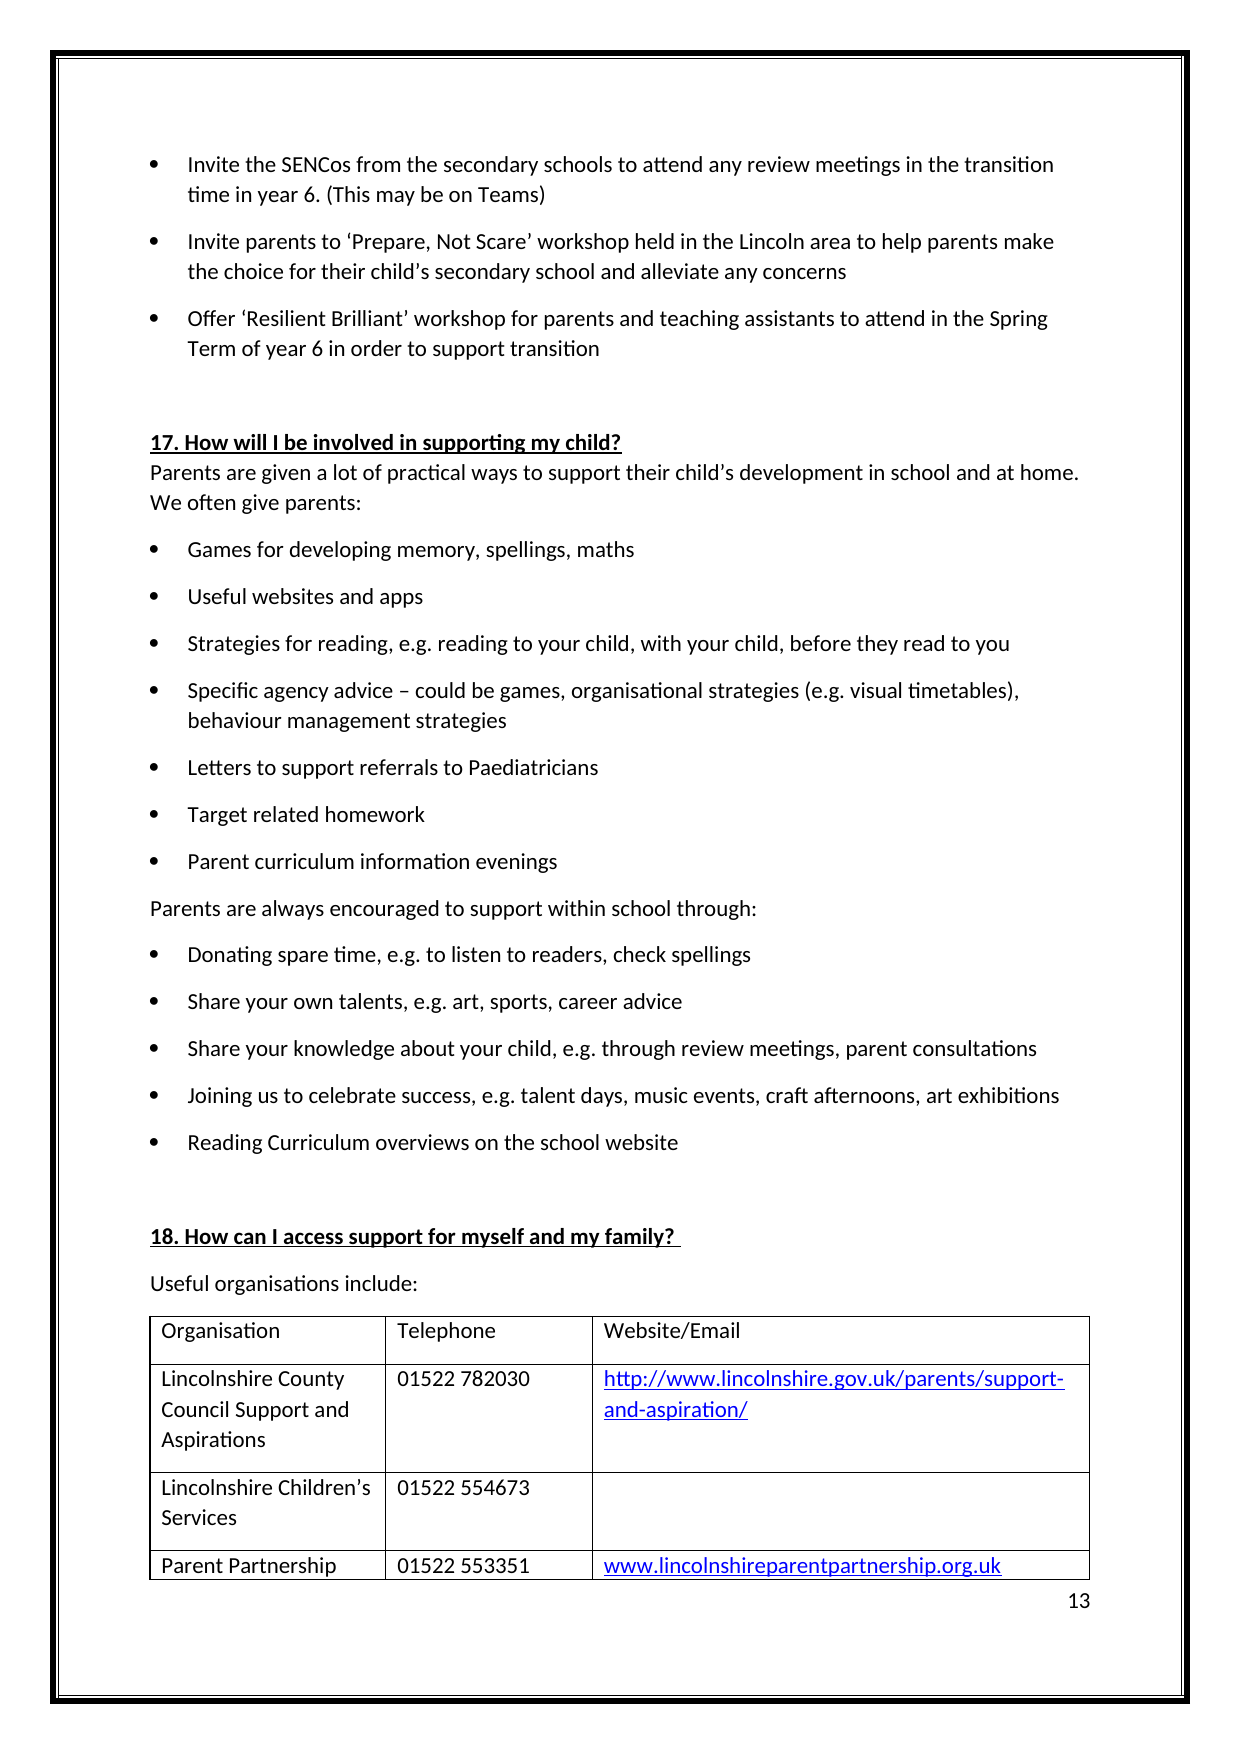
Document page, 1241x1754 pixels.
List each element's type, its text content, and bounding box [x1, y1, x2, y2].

table_cell [593, 1473, 1089, 1550]
table_cell 01522 782030 [386, 1365, 592, 1472]
table_header Website/Email [593, 1317, 1089, 1363]
table_cell Parent Partnership [151, 1551, 385, 1579]
list Donating spare time, e.g. to listen to readers, check spellings [150, 941, 1090, 969]
table_header Telephone [386, 1317, 592, 1363]
list Target related homework [150, 800, 1090, 828]
table_cell 01522 554673 [386, 1473, 592, 1550]
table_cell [593, 1551, 1089, 1579]
list Invite parents to ‘Prepare, Not Scare’ workshop held in the Lincoln area to help parents make the choice for their child’s secondary school and alleviate any concerns [150, 227, 1090, 285]
list Invite the SENCos from the secondary schools to attend any review meetings in the transition time in year 6. (This may be on Teams) [150, 150, 1090, 208]
list Strategies for reading, e.g. reading to your child, with your child, before they read to you [150, 629, 1090, 657]
text Parents are always encouraged to support within school through: [150, 894, 1090, 922]
table_cell Lincolnshire Children’s Services [151, 1473, 385, 1550]
list Useful websites and apps [150, 582, 1090, 610]
list Letters to support referrals to Paediatricians [150, 753, 1090, 781]
text Useful organisations include: [150, 1269, 1090, 1297]
text 18. How can I access support for myself and my family? [150, 1222, 1090, 1250]
table_header Organisation [151, 1317, 385, 1363]
list Specific agency advice – could be games, organisational strategies (e.g. visual timetables), behaviour management strategies [150, 676, 1090, 734]
list Share your knowledge about your child, e.g. through review meetings, parent consultations [150, 1034, 1090, 1062]
list Joining us to celebrate success, e.g. talent days, music events, craft afternoons, art exhibitions [150, 1081, 1090, 1109]
list Share your own talents, e.g. art, sports, career advice [150, 987, 1090, 1016]
list Reading Curriculum overviews on the school website [150, 1128, 1090, 1156]
text 17. How will I be involved in supporting my child? Parents are given a lot of practical ways to support their child’s development in school and at home. We often give parents: [150, 428, 1090, 517]
table_cell http://www.lincolnshire.gov.uk/parents/support-and-aspiration/ [593, 1365, 1089, 1472]
list Games for developing memory, spellings, maths [150, 535, 1090, 563]
table_cell 01522 553351 [386, 1551, 592, 1579]
list Parent curriculum information evenings [150, 847, 1090, 875]
list Offer ‘Resilient Brilliant’ workshop for parents and teaching assistants to attend in the Spring Term of year 6 in order to support transition [150, 304, 1090, 362]
table_cell Lincolnshire County Council Support and Aspirations [151, 1365, 385, 1472]
